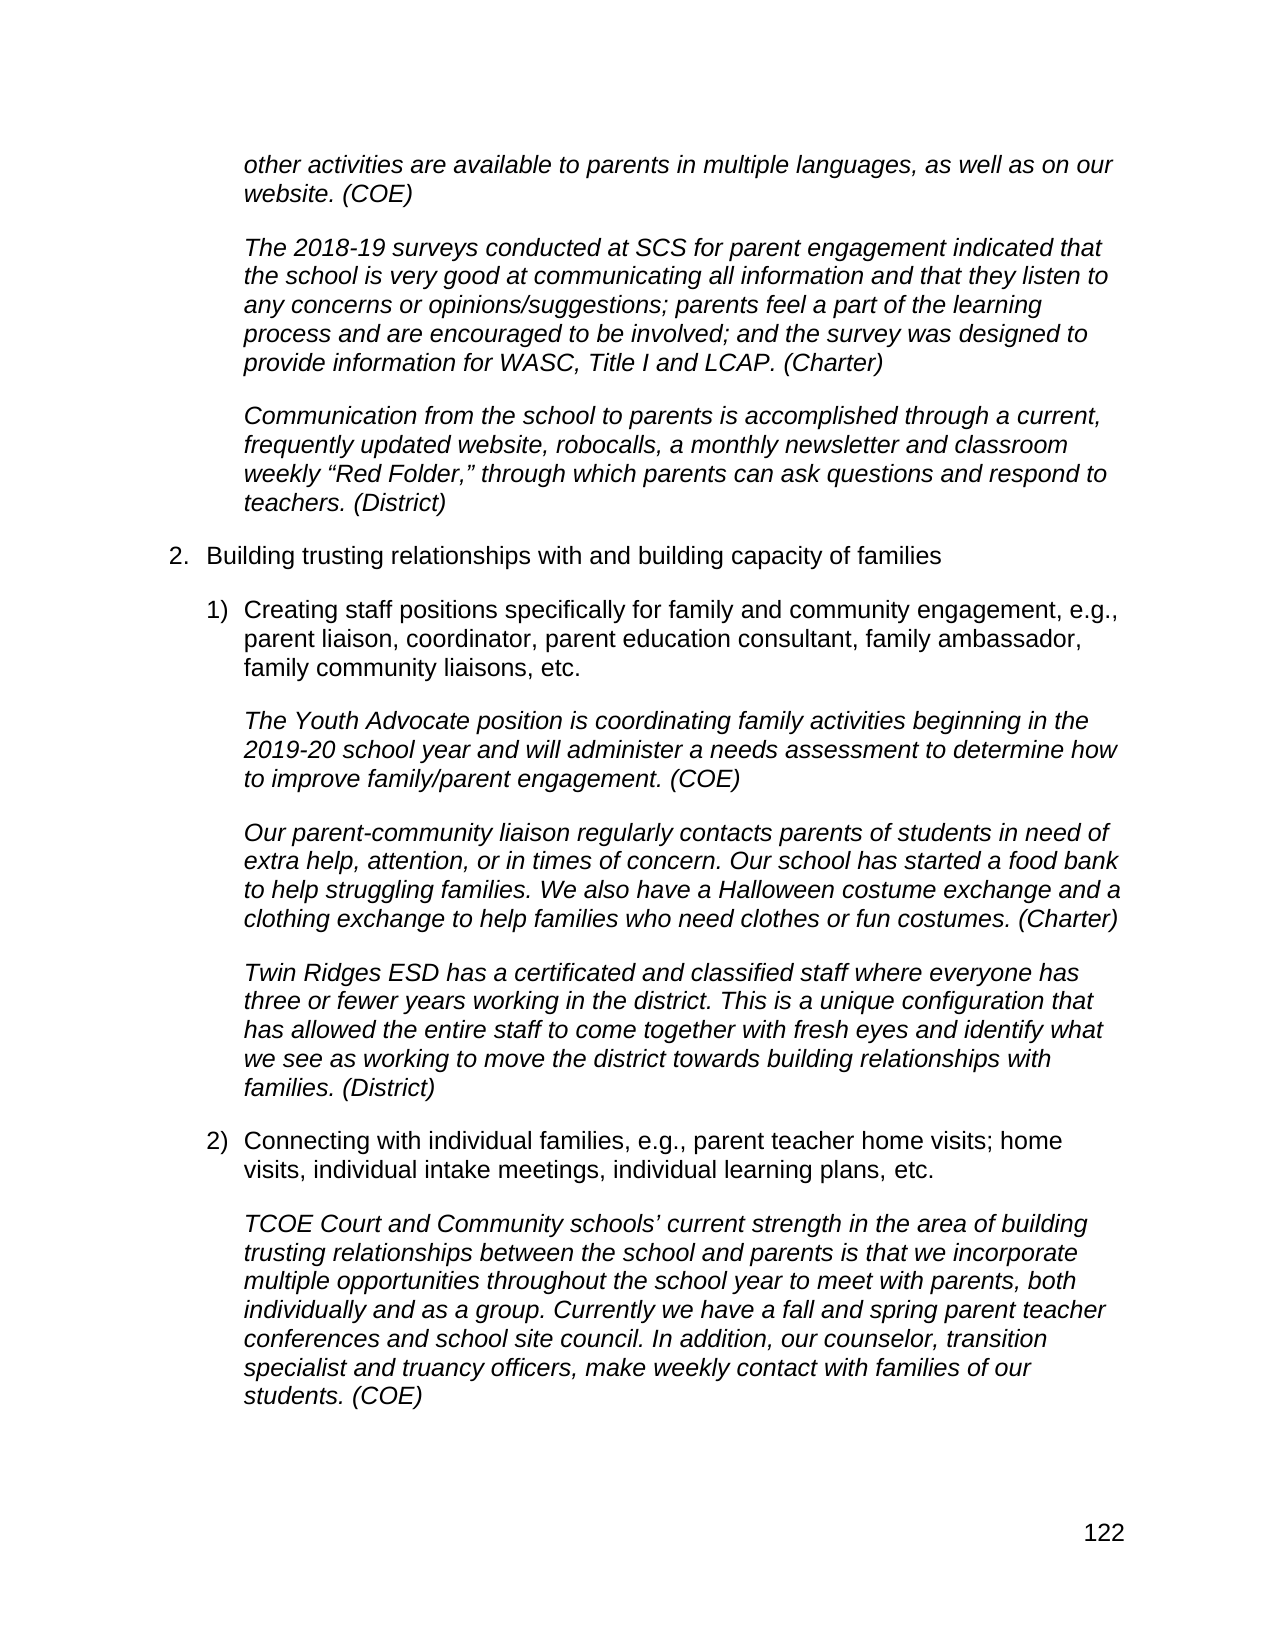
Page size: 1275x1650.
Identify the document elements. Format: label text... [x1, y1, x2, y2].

list Creating staff positions specifically for family and community engagement, e.g., parent liaison, coordinator, parent education consultant, family ambassador, family community liaisons, etc. [206, 595, 1125, 681]
list Building trusting relationships with and building capacity of families [169, 541, 1125, 570]
list Connecting with individual families, e.g., parent teacher home visits; home visits, individual intake meetings, individual learning plans, etc. [206, 1126, 1125, 1184]
text The Youth Advocate position is coordinating family activities beginning in the 2019-20 school year and will administer a needs assessment to determine how to improve family/parent engagement. (COE) [244, 706, 1125, 792]
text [244, 150, 1125, 207]
text TCOE Court and Community schools’ current strength in the area of building trusting relationships between the school and parents is that we incorporate multiple opportunities throughout the school year to meet with parents, both individually and as a group. Currently we have a fall and spring parent teacher conferences and school site council. In addition, our counselor, transition specialist and truancy officers, make weekly contact with families of our students. (COE) [244, 1209, 1125, 1410]
text Communication from the school to parents is accomplished through a current, frequently updated website, robocalls, a monthly newsletter and classroom weekly “Red Folder,” through which parents can ask questions and respond to teachers. (District) [244, 401, 1125, 516]
text The 2018-19 surveys conducted at SCS for parent engagement indicated that the school is very good at communicating all information and that they listen to any concerns or opinions/suggestions; parents feel a part of the learning process and are encouraged to be involved; and the survey was designed to provide information for WASC, Title I and LCAP. (Charter) [244, 232, 1125, 376]
text Our parent-community liaison regularly contacts parents of students in need of extra help, attention, or in times of concern. Our school has started a food bank to help struggling families. We also have a Halloween costume exchange and a clothing exchange to help families who need clothes or fun costumes. (Charter) [244, 817, 1125, 932]
text Twin Ridges ESD has a certificated and classified staff where everyone has three or fewer years working in the district. This is a unique configuration that has allowed the entire staff to come together with fresh eyes and identify what we see as working to move the district towards building relationships with families. (District) [244, 957, 1125, 1101]
